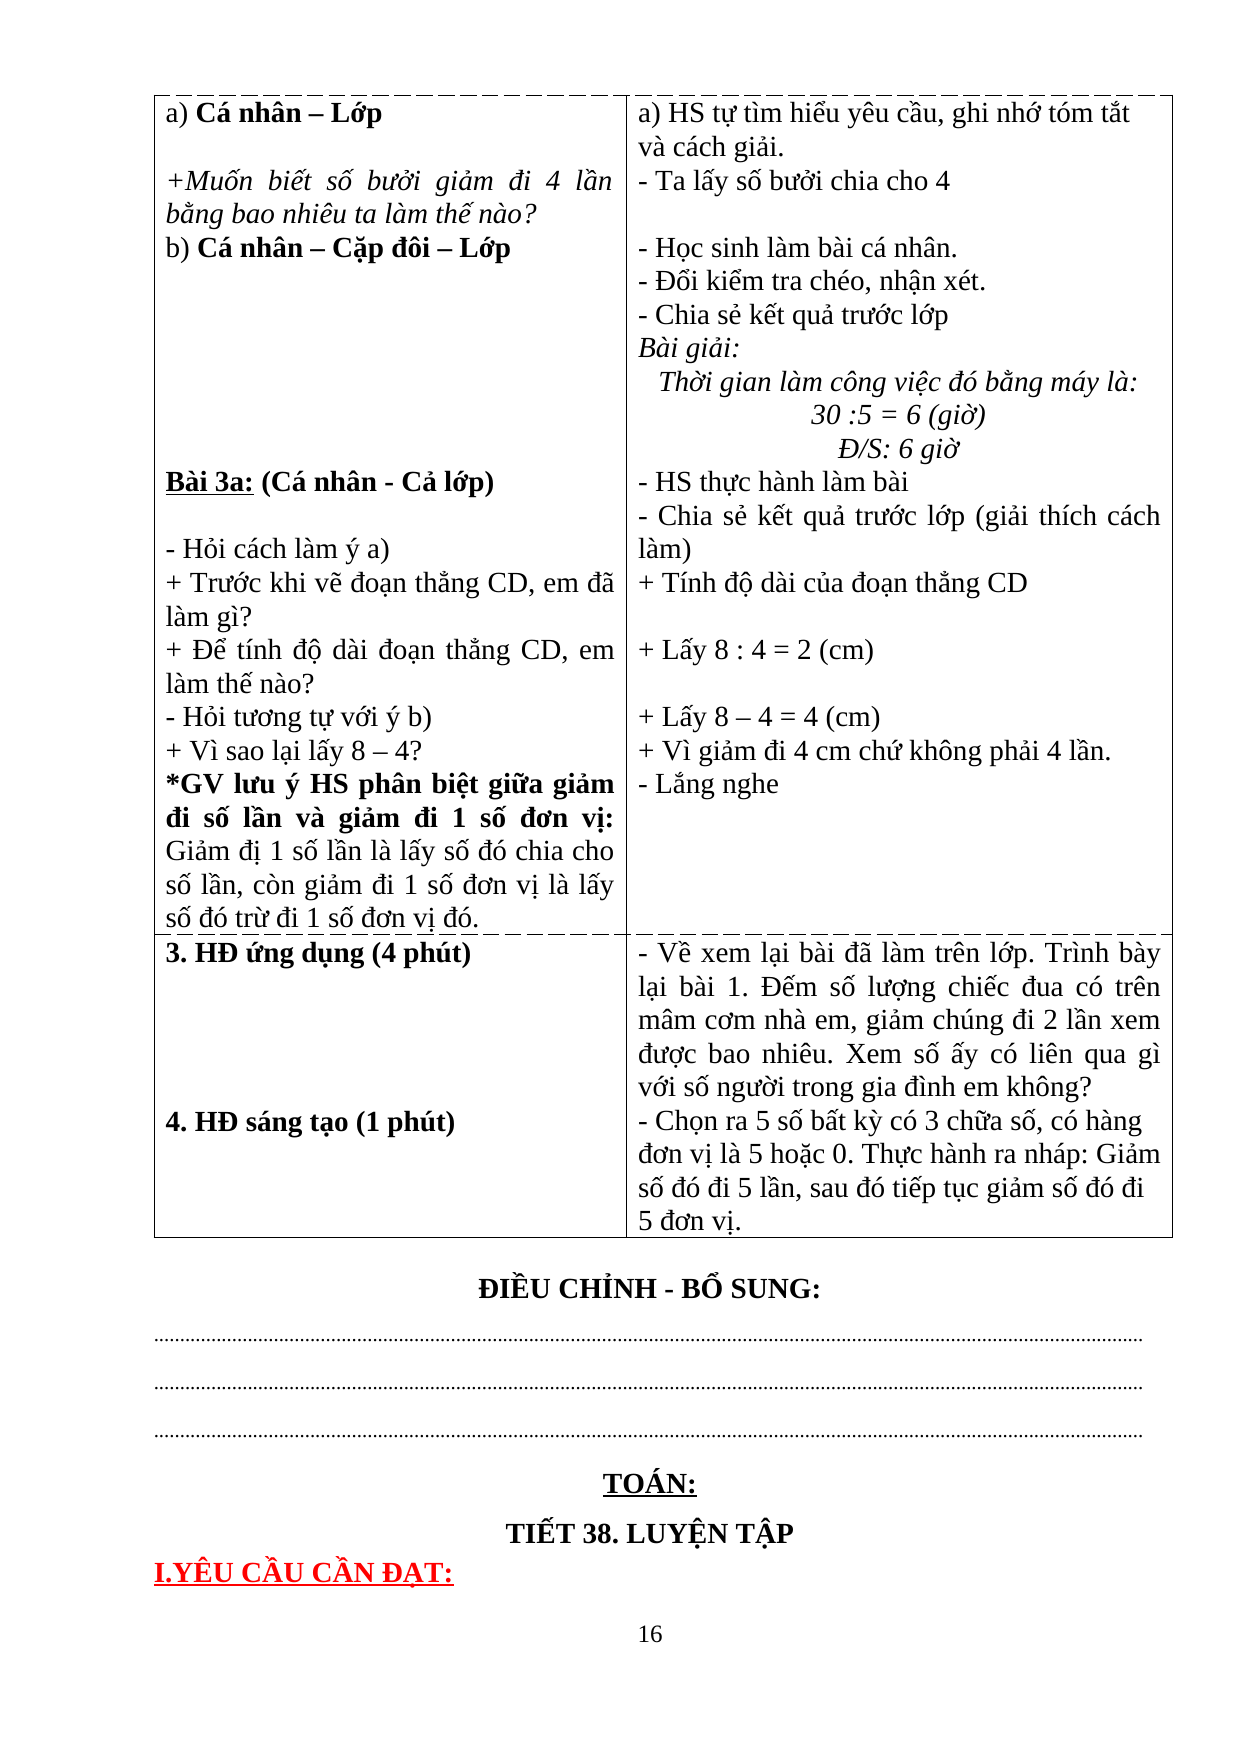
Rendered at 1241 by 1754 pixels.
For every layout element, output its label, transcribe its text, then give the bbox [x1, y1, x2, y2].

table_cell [155, 95, 626, 934]
table_cell 4. HĐ sáng tạo (1 phút) [155, 969, 626, 1237]
text TIẾT 38. LUYỆN TẬP [153, 1517, 1146, 1550]
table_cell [627, 95, 1172, 934]
text .......................................................................................................................................................................................................................................................................................................................................................................................................................................................................................................................................................................................... [153, 1322, 1146, 1442]
table_cell 3. HĐ ứng dụng (4 phút) [155, 934, 626, 969]
text I.YÊU CẦU CẦN ĐẠT: [153, 1555, 1146, 1589]
table_cell - Về xem lại bài đã làm trên lớp. Trình bày lại bài 1. Đếm số lượng chiếc đua có trên mâm cơm nhà em, giảm chúng đi 2 lần xem được bao nhiêu. Xem số ấy có liên qua gì với số người trong gia đình em không? - Chọn ra 5 số bất kỳ có 3 chữa số, có hàng đơn vị là 5 hoặc 0. Thực hành ra nháp: Giảm số đó đi 5 lần, sau đó tiếp tục giảm số đó đi 5 đơn vị. [627, 934, 1172, 1237]
text ĐIỀU CHỈNH - BỔ SUNG: [153, 1272, 1146, 1305]
text TOÁN: [153, 1466, 1146, 1500]
